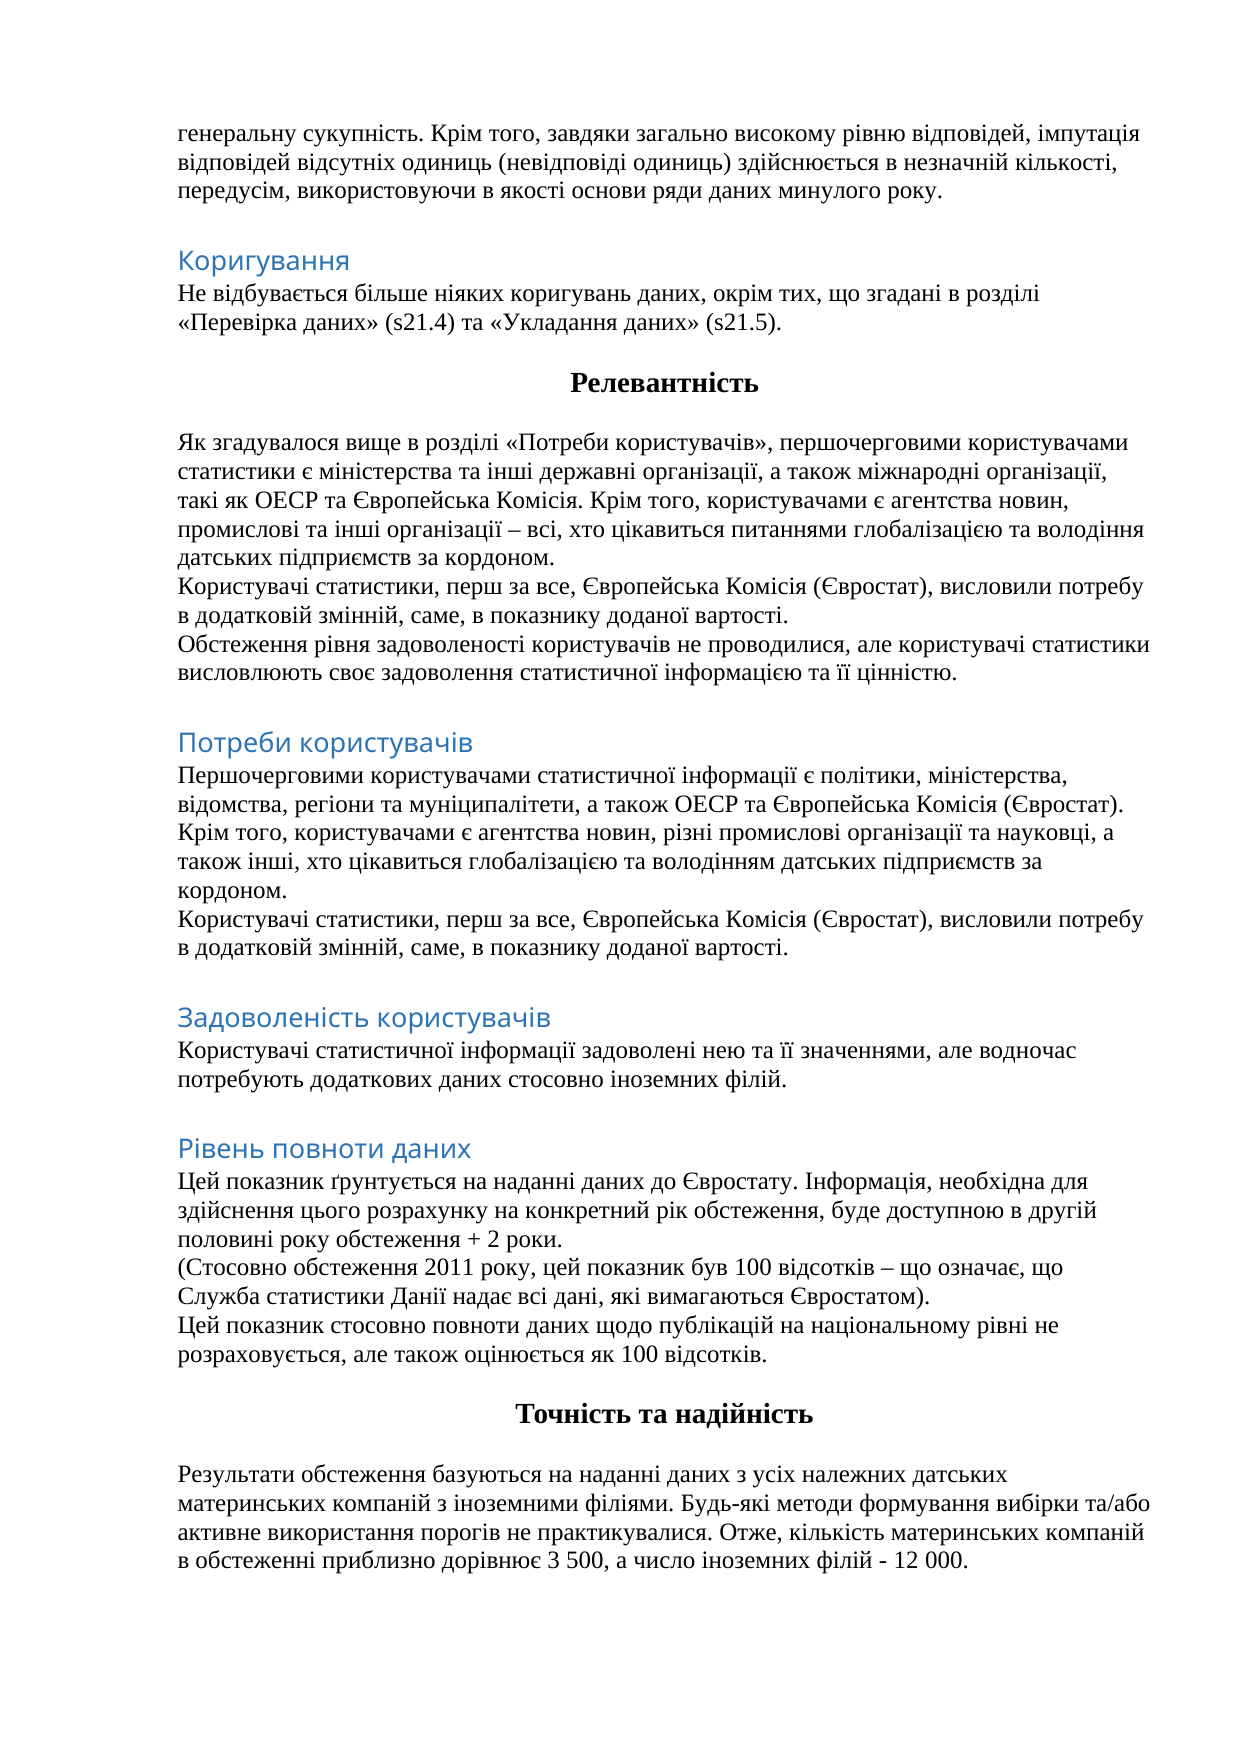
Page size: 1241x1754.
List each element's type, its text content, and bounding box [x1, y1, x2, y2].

text Не відбувається більше ніяких коригувань даних, окрім тих, що згадані в розділі «Перевірка даних» (s21.4) та «Укладання даних» (s21.5). [177, 278, 1152, 336]
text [177, 118, 1152, 204]
text Користувачі статистичної інформації задоволені нею та її значеннями, але водночас потребують додаткових даних стосовно іноземних філій. [177, 1035, 1152, 1092]
subtitle Потреби користувачів [177, 723, 1152, 760]
text Цей показник ґрунтується на наданні даних до Євростату. Інформація, необхідна для здійснення цього розрахунку на конкретний рік обстеження, буде доступною в другій половині року обстеження + 2 роки. [177, 1166, 1152, 1252]
text Першочерговими користувачами статистичної інформації є політики, міністерства, відомства, регіони та муніципалітети, а також ОЕСР та Європейська Комісія (Євростат). Крім того, користувачами є агентства новин, різні промислові організації та науковці, а також інші, хто цікавиться глобалізацією та володінням датських підприємств за кордоном. [177, 760, 1152, 904]
subtitle Рівень повноти даних [177, 1129, 1152, 1166]
text Обстеження рівня задоволеності користувачів не проводилися, але користувачі статистики висловлюють своє задоволення статистичної інформацією та її цінністю. [177, 629, 1152, 686]
text Користувачі статистики, перш за все, Європейська Комісія (Євростат), висловили потребу в додатковій змінній, саме, в показнику доданої вартості. [177, 904, 1152, 961]
text Користувачі статистики, перш за все, Європейська Комісія (Євростат), висловили потребу в додатковій змінній, саме, в показнику доданої вартості. [177, 571, 1152, 629]
subtitle Коригування [177, 241, 1152, 278]
subtitle Точність та надійність [177, 1397, 1152, 1430]
text Цей показник стосовно повноти даних щодо публікацій на національному рівні не розраховується, але також оцінюється як 100 відсотків. [177, 1310, 1152, 1367]
subtitle Задоволеність користувачів [177, 998, 1152, 1035]
text Результати обстеження базуються на наданні даних з усіх належних датських материнських компаній з іноземними філіями. Будь-які методи формування вибірки та/або активне використання порогів не практикувалися. Отже, кількість материнських компаній в обстеженні приблизно дорівнює 3 500, а число іноземних філій - 12 000. [177, 1459, 1152, 1574]
text (Стосовно обстеження 2011 року, цей показник був 100 відсотків – що означає, що Служба статистики Данії надає всі дані, які вимагаються Євростатом). [177, 1252, 1152, 1310]
subtitle Релевантність [177, 365, 1152, 398]
text Як згадувалося вище в розділі «Потреби користувачів», першочерговими користувачами статистики є міністерства та інші державні організації, а також міжнародні організації, такі як ОЕСР та Європейська Комісія. Крім того, користувачами є агентства новин, промислові та інші організації – всі, хто цікавиться питаннями глобалізацією та володіння датських підприємств за кордоном. [177, 427, 1152, 571]
